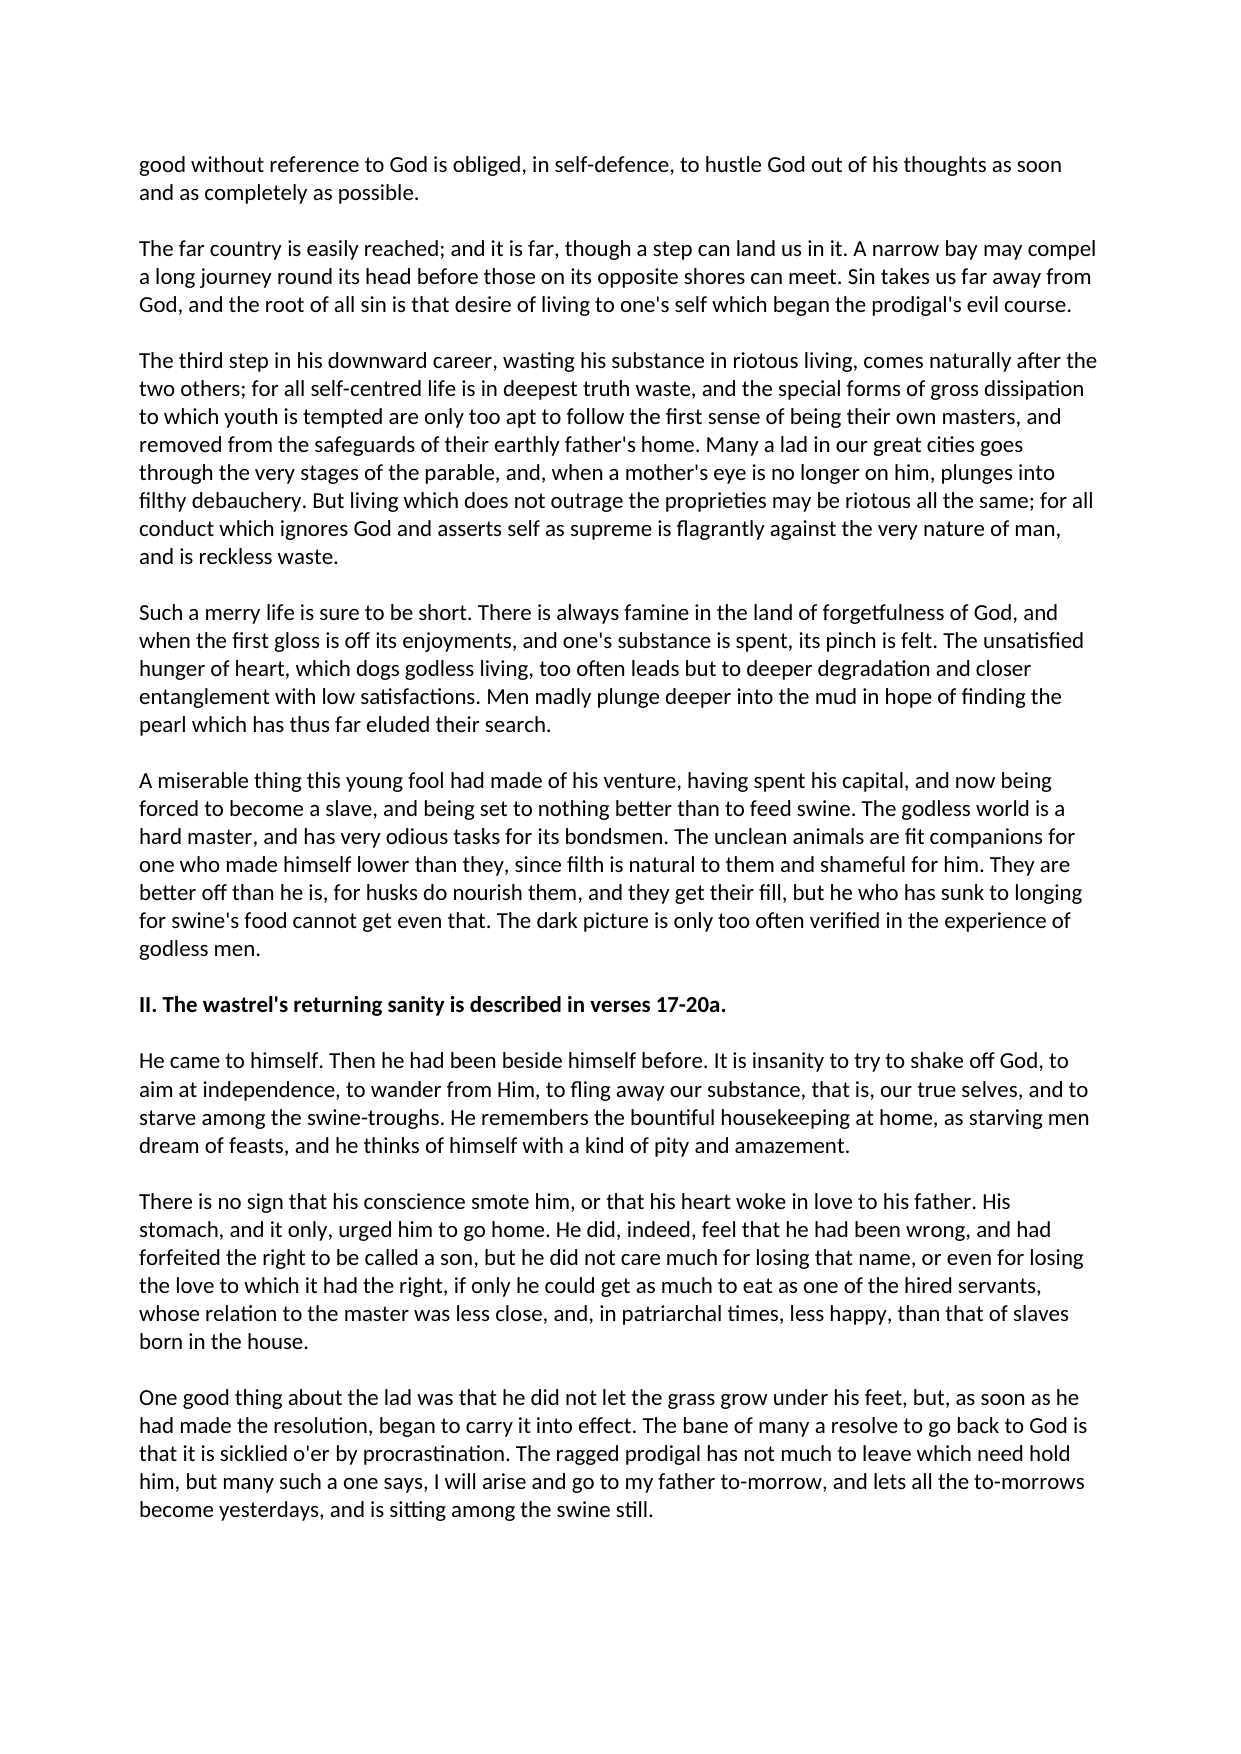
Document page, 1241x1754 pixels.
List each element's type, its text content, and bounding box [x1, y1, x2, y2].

text Such a merry life is sure to be short. There is always famine in the land of forgetfulness of God, and when the first gloss is off its enjoyments, and one's substance is spent, its pinch is felt. The unsatisfied hunger of heart, which dogs godless living, too often leads but to deeper degradation and closer entanglement with low satisfactions. Men madly plunge deeper into the mud in hope of finding the pearl which has thus far eluded their search. [139, 598, 1101, 738]
text He came to himself. Then he had been beside himself before. It is insanity to try to shake off God, to aim at independence, to wander from Him, to fling away our substance, that is, our true selves, and to starve among the swine-troughs. He remembers the bountiful housekeeping at home, as starving men dream of feasts, and he thinks of himself with a kind of pity and amazement. [139, 1047, 1101, 1159]
text One good thing about the lad was that he did not let the grass grow under his feet, but, as soon as he had made the resolution, began to carry it into effect. The bane of many a resolve to go back to God is that it is sicklied o'er by procrastination. The ragged prodigal has not much to leave which need hold him, but many such a one says, I will arise and go to my father to-morrow, and lets all the to-morrows become yesterdays, and is sitting among the swine still. [139, 1383, 1101, 1523]
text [139, 150, 1101, 206]
text The third step in his downward career, wasting his substance in riotous living, comes naturally after the two others; for all self-centred life is in deepest truth waste, and the special forms of gross dissipation to which youth is tempted are only too apt to follow the first sense of being their own masters, and removed from the safeguards of their earthly father's home. Many a lad in our great cities goes through the very stages of the parable, and, when a mother's eye is no longer on him, plunges into filthy debauchery. But living which does not outrage the proprieties may be riotous all the same; for all conduct which ignores God and asserts self as supreme is flagrantly against the very nature of man, and is reckless waste. [139, 346, 1101, 570]
text There is no sign that his conscience smote him, or that his heart woke in love to his father. His stomach, and it only, urged him to go home. He did, indeed, feel that he had been wrong, and had forfeited the right to be called a son, but he did not care much for losing that name, or even for losing the love to which it had the right, if only he could get as much to eat as one of the hired servants, whose relation to the master was less close, and, in patriarchal times, less happy, than that of slaves born in the house. [139, 1187, 1101, 1355]
text II. The wastrel's returning sanity is described in verses 17-20a. [139, 991, 1101, 1019]
text The far country is easily reached; and it is far, though a step can land us in it. A narrow bay may compel a long journey round its head before those on its opposite shores can meet. Sin takes us far away from God, and the root of all sin is that desire of living to one's self which began the prodigal's evil course. [139, 234, 1101, 318]
text A miserable thing this young fool had made of his venture, having spent his capital, and now being forced to become a slave, and being set to nothing better than to feed swine. The godless world is a hard master, and has very odious tasks for its bondsmen. The unclean animals are fit companions for one who made himself lower than they, since filth is natural to them and shameful for him. They are better off than he is, for husks do nourish them, and they get their fill, but he who has sunk to longing for swine's food cannot get even that. The dark picture is only too often verified in the experience of godless men. [139, 766, 1101, 963]
